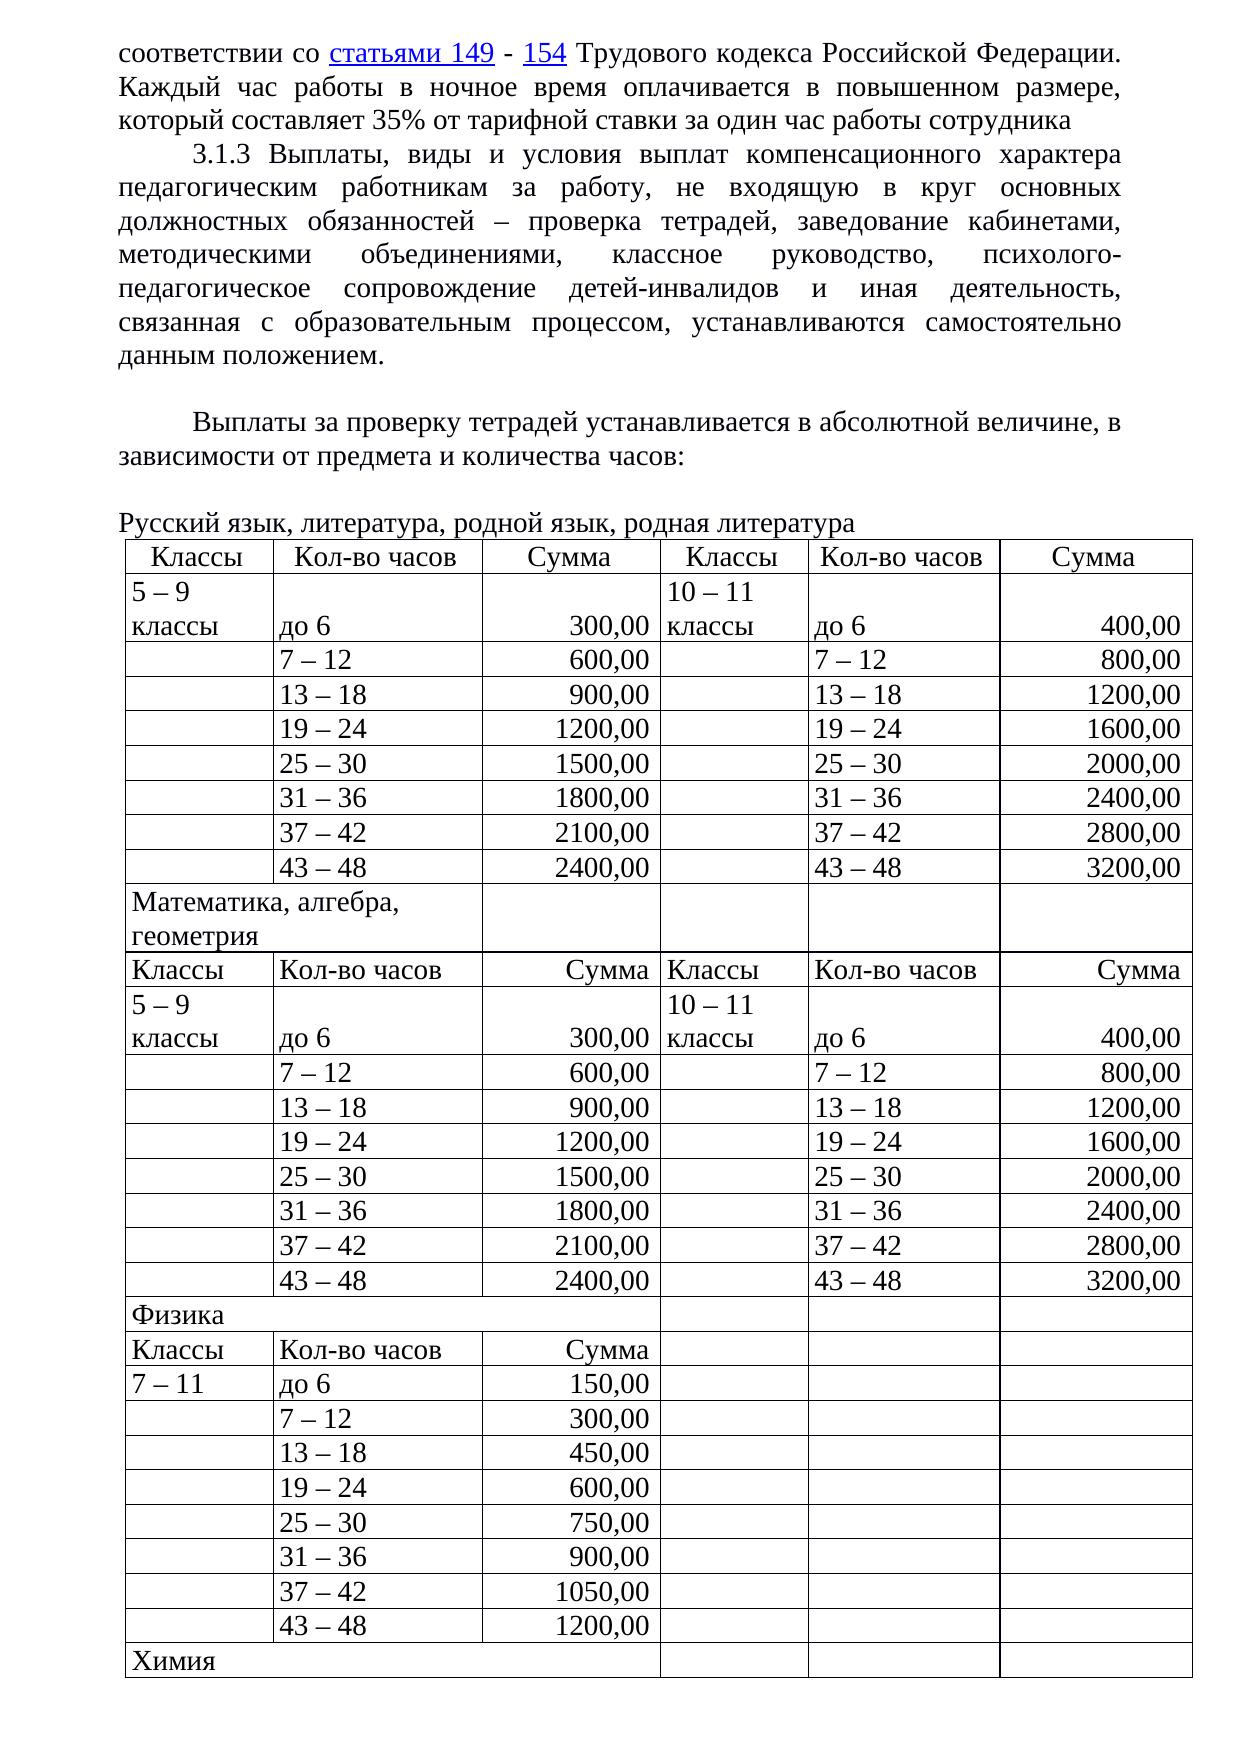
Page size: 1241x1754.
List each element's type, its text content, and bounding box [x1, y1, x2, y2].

table_cell 37 – 42 [809, 815, 999, 849]
table_cell 7 – 12 [809, 642, 999, 676]
table_cell [126, 746, 273, 779]
text 3.1.3 Выплаты, виды и условия выплат компенсационного характера педагогическим работникам за работу, не входящую в круг основных должностных обязанностей – проверка тетрадей, заведование кабинетами, методическими объединениями, классное руководство, психолого-педагогическое сопровождение детей-инвалидов и иная деятельность, связанная с образовательным процессом, устанавливаются самостоятельно данным положением. [118, 136, 1122, 371]
table_cell [1001, 1436, 1192, 1469]
table_cell [809, 1574, 999, 1607]
table_cell [1001, 1366, 1192, 1400]
table_cell 7 – 12 [274, 1055, 482, 1089]
table_cell 43 – 48 [809, 850, 999, 883]
table_cell 600,00 [483, 642, 660, 676]
table_cell [126, 642, 273, 676]
table_cell [661, 1609, 808, 1642]
table_cell [809, 1609, 999, 1642]
table_cell 750,00 [483, 1505, 660, 1538]
table_cell [661, 850, 808, 883]
table_cell 2400,00 [483, 850, 660, 883]
table_cell [126, 1228, 273, 1262]
table_cell 3200,00 [1001, 1263, 1192, 1296]
table_cell 7 – 12 [274, 1401, 482, 1434]
table_cell [126, 1090, 273, 1123]
table_cell Классы [661, 953, 808, 986]
table_cell Кол-во часов [274, 953, 482, 986]
table_cell 7 – 12 [274, 642, 482, 676]
table_cell [1001, 884, 1192, 951]
table_cell [126, 1470, 273, 1504]
table_cell 1200,00 [1001, 677, 1192, 710]
table_cell [661, 1436, 808, 1469]
table_cell 37 – 42 [274, 1574, 482, 1607]
table_cell [809, 1505, 999, 1538]
table_cell 1500,00 [483, 1159, 660, 1192]
table_cell Классы [126, 953, 273, 986]
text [118, 35, 1122, 136]
table_cell 450,00 [483, 1436, 660, 1469]
table_cell [126, 1574, 273, 1607]
text Русский язык, литература, родной язык, родная литература [118, 505, 1122, 538]
table_cell Химия [126, 1643, 660, 1677]
table_cell [126, 1539, 273, 1573]
table_cell [126, 1124, 273, 1158]
table_cell 1500,00 [483, 746, 660, 779]
table_cell 31 – 36 [274, 1194, 482, 1227]
table_cell 37 – 42 [274, 815, 482, 849]
table_cell [661, 1297, 808, 1331]
table_cell [661, 781, 808, 814]
table_cell [661, 1159, 808, 1192]
table_cell [809, 1366, 999, 1400]
table_cell 300,00 [483, 1401, 660, 1434]
table_cell 10 – 11 классы [661, 574, 808, 641]
table_cell [1001, 1539, 1192, 1573]
table_cell [126, 1436, 273, 1469]
table_cell 2000,00 [1001, 746, 1192, 779]
table_cell Классы [126, 1332, 273, 1365]
table_cell [126, 781, 273, 814]
table_cell [1001, 1643, 1192, 1677]
table_cell 1600,00 [1001, 1124, 1192, 1158]
table_cell Математика, алгебра, геометрия [126, 884, 482, 951]
table_cell [809, 1401, 999, 1434]
table_cell [1001, 1609, 1192, 1642]
table_cell до 6 [274, 574, 482, 641]
table_cell 2800,00 [1001, 1228, 1192, 1262]
table_cell [126, 815, 273, 849]
table_header Кол-во часов [809, 540, 999, 573]
table_cell [661, 1332, 808, 1365]
table_cell [1001, 1332, 1192, 1365]
table_cell [661, 677, 808, 710]
table_cell [661, 1574, 808, 1607]
table_cell [661, 1055, 808, 1089]
table_cell [661, 1366, 808, 1400]
table_cell 25 – 30 [809, 1159, 999, 1192]
table_cell [661, 711, 808, 745]
table_header Сумма [483, 540, 660, 573]
table_cell 25 – 30 [809, 746, 999, 779]
table_cell 13 – 18 [274, 1436, 482, 1469]
table_cell 1600,00 [1001, 711, 1192, 745]
table_cell 10 – 11 классы [661, 987, 808, 1054]
table_cell [661, 1090, 808, 1123]
table_cell 400,00 [1001, 574, 1192, 641]
table_cell [661, 642, 808, 676]
table_cell 2400,00 [1001, 1194, 1192, 1227]
table_cell Сумма [483, 1332, 660, 1365]
table_cell до 6 [274, 1366, 482, 1400]
table_cell [126, 1401, 273, 1434]
table_cell 1200,00 [483, 711, 660, 745]
table_cell [809, 1297, 999, 1331]
table_cell 43 – 48 [809, 1263, 999, 1296]
table_cell [126, 1505, 273, 1538]
table_cell 2800,00 [1001, 815, 1192, 849]
table_cell [661, 1539, 808, 1573]
table_cell [809, 1436, 999, 1469]
table_cell [661, 746, 808, 779]
table_cell 2400,00 [1001, 781, 1192, 814]
table_cell [126, 1609, 273, 1642]
table_cell 5 – 9 классы [126, 574, 273, 641]
table_cell 19 – 24 [274, 1470, 482, 1504]
table_header Кол-во часов [274, 540, 482, 573]
table_cell [126, 1055, 273, 1089]
table_cell [661, 1470, 808, 1504]
table_cell 2400,00 [483, 1263, 660, 1296]
table_cell 2000,00 [1001, 1159, 1192, 1192]
table_cell 2100,00 [483, 1228, 660, 1262]
table_cell 31 – 36 [274, 781, 482, 814]
table_cell 19 – 24 [274, 1124, 482, 1158]
table_cell 13 – 18 [274, 677, 482, 710]
table_header Классы [126, 540, 273, 573]
table_cell [661, 1124, 808, 1158]
table_cell [809, 1470, 999, 1504]
table_cell [126, 677, 273, 710]
table_cell 19 – 24 [809, 1124, 999, 1158]
table_cell 600,00 [483, 1055, 660, 1089]
table_cell Сумма [483, 953, 660, 986]
table_cell [1001, 1470, 1192, 1504]
table_cell [1001, 1297, 1192, 1331]
table_cell 900,00 [483, 677, 660, 710]
table_cell [126, 711, 273, 745]
table_cell 31 – 36 [274, 1539, 482, 1573]
table_cell [661, 815, 808, 849]
table_cell 900,00 [483, 1539, 660, 1573]
table_cell 31 – 36 [809, 1194, 999, 1227]
table_cell до 6 [809, 987, 999, 1054]
table_cell 31 – 36 [809, 781, 999, 814]
table_cell Кол-во часов [809, 953, 999, 986]
table_cell [1001, 1505, 1192, 1538]
table_cell 800,00 [1001, 1055, 1192, 1089]
table_cell [661, 1228, 808, 1262]
table_cell 5 – 9 классы [126, 987, 273, 1054]
table_cell 1800,00 [483, 781, 660, 814]
table_cell [1001, 1574, 1192, 1607]
table_cell 600,00 [483, 1470, 660, 1504]
table_cell 800,00 [1001, 642, 1192, 676]
table_cell 37 – 42 [274, 1228, 482, 1262]
table_cell 25 – 30 [274, 1505, 482, 1538]
table_cell 43 – 48 [274, 1263, 482, 1296]
table_cell 300,00 [483, 574, 660, 641]
table_cell 1050,00 [483, 1574, 660, 1607]
table_cell до 6 [809, 574, 999, 641]
table_cell 13 – 18 [274, 1090, 482, 1123]
table_cell [809, 1539, 999, 1573]
table_cell 25 – 30 [274, 1159, 482, 1192]
table_cell [661, 1401, 808, 1434]
table_cell 150,00 [483, 1366, 660, 1400]
table_cell 3200,00 [1001, 850, 1192, 883]
table_cell [661, 1263, 808, 1296]
table_cell [1001, 1401, 1192, 1434]
table_cell 300,00 [483, 987, 660, 1054]
table_cell 1200,00 [483, 1124, 660, 1158]
table_cell 43 – 48 [274, 850, 482, 883]
table_cell 900,00 [483, 1090, 660, 1123]
table_cell 13 – 18 [809, 677, 999, 710]
table_cell 2100,00 [483, 815, 660, 849]
table_cell [483, 884, 660, 951]
table_cell [809, 884, 999, 951]
table_cell Кол-во часов [274, 1332, 482, 1365]
table_cell 19 – 24 [274, 711, 482, 745]
table_cell до 6 [274, 987, 482, 1054]
table_cell [661, 1505, 808, 1538]
table_cell [661, 884, 808, 951]
table_cell [126, 850, 273, 883]
table_cell 13 – 18 [809, 1090, 999, 1123]
text Выплаты за проверку тетрадей устанавливается в абсолютной величине, в зависимости от предмета и количества часов: [118, 404, 1122, 471]
table_cell Сумма [1001, 953, 1192, 986]
table_cell [809, 1332, 999, 1365]
table_cell [661, 1194, 808, 1227]
table_cell 1200,00 [483, 1609, 660, 1642]
table_cell 1800,00 [483, 1194, 660, 1227]
table_cell 25 – 30 [274, 746, 482, 779]
table_cell 7 – 12 [809, 1055, 999, 1089]
table_cell 19 – 24 [809, 711, 999, 745]
table_cell 1200,00 [1001, 1090, 1192, 1123]
table_cell [809, 1643, 999, 1677]
table_header Классы [661, 540, 808, 573]
table_cell [661, 1643, 808, 1677]
table_cell [126, 1263, 273, 1296]
table_cell 43 – 48 [274, 1609, 482, 1642]
table_cell 7 – 11 [126, 1366, 273, 1400]
table_cell [126, 1159, 273, 1192]
table_header Сумма [1001, 540, 1192, 573]
table_cell Физика [126, 1297, 660, 1331]
table_cell 400,00 [1001, 987, 1192, 1054]
table_cell [126, 1194, 273, 1227]
table_cell 37 – 42 [809, 1228, 999, 1262]
